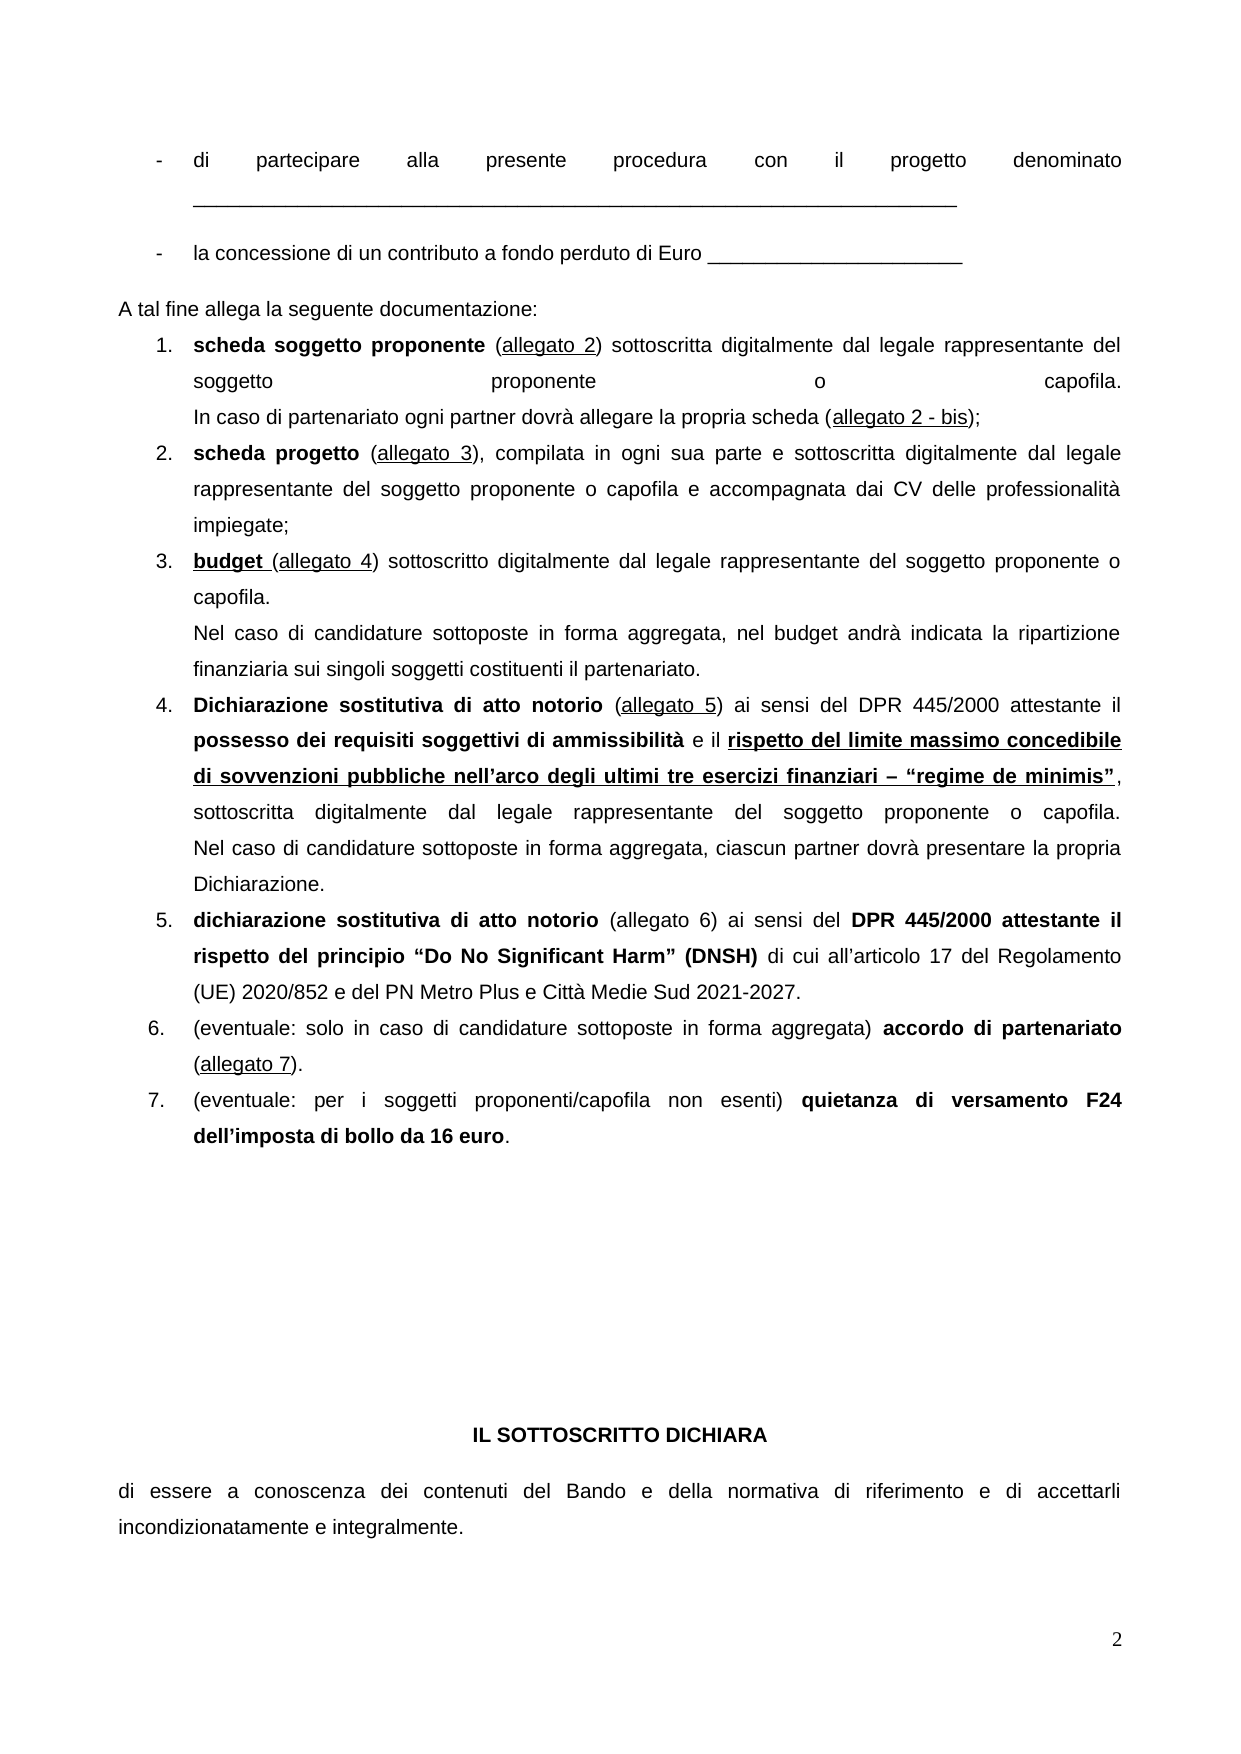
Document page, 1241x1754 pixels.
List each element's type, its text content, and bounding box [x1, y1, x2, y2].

list la concessione di un contributo a fondo perduto di Euro ______________________ [156, 240, 1122, 264]
list scheda soggetto proponente (allegato 2) sottoscritta digitalmente dal legale rappresentante del soggetto proponente o capofila. In caso di partenariato ogni partner dovrà allegare la propria scheda (allegato 2 - bis); [156, 333, 1122, 429]
list dichiarazione sostitutiva di atto notorio (allegato 6) ai sensi del DPR 445/2000 attestante il rispetto del principio “Do No Significant Harm” (DNSH) di cui all’articolo 17 del Regolamento (UE) 2020/852 e del PN Metro Plus e Città Medie Sud 2021-2027. [156, 908, 1122, 1004]
list scheda progetto (allegato 3), compilata in ogni sua parte e sottoscritta digitalmente dal legale rappresentante del soggetto proponente o capofila e accompagnata dai CV delle professionalità impiegate; [156, 441, 1122, 537]
text di essere a conoscenza dei contenuti del Bando e della normativa di riferimento e di accettarli incondizionatamente e integralmente. [118, 1479, 1122, 1539]
text A tal fine allega la seguente documentazione: [118, 297, 1122, 321]
list Dichiarazione sostitutiva di atto notorio (allegato 5) ai sensi del DPR 445/2000 attestante il possesso dei requisiti soggettivi di ammissibilità e il rispetto del limite massimo concedibile di sovvenzioni pubbliche nell’arco degli ultimi tre esercizi finanziari – “regime de minimis”, sottoscritta digitalmente dal legale rappresentante del soggetto proponente o capofila. Nel caso di candidature sottoposte in forma aggregata, ciascun partner dovrà presentare la propria Dichiarazione. [156, 692, 1122, 896]
text IL SOTTOSCRITTO DICHIARA [118, 1422, 1122, 1446]
list (eventuale: per i soggetti proponenti/capofila non esenti) quietanza di versamento F24 dell’imposta di bollo da 16 euro. [148, 1088, 1122, 1148]
list di partecipare alla presente procedura con il progetto denominato __________________________________________________________________ [156, 148, 1122, 207]
list budget (allegato 4) sottoscritto digitalmente dal legale rappresentante del soggetto proponente o capofila. Nel caso di candidature sottoposte in forma aggregata, nel budget andrà indicata la ripartizione finanziaria sui singoli soggetti costituenti il partenariato. [156, 549, 1122, 680]
list (eventuale: solo in caso di candidature sottoposte in forma aggregata) accordo di partenariato (allegato 7). [148, 1016, 1122, 1076]
